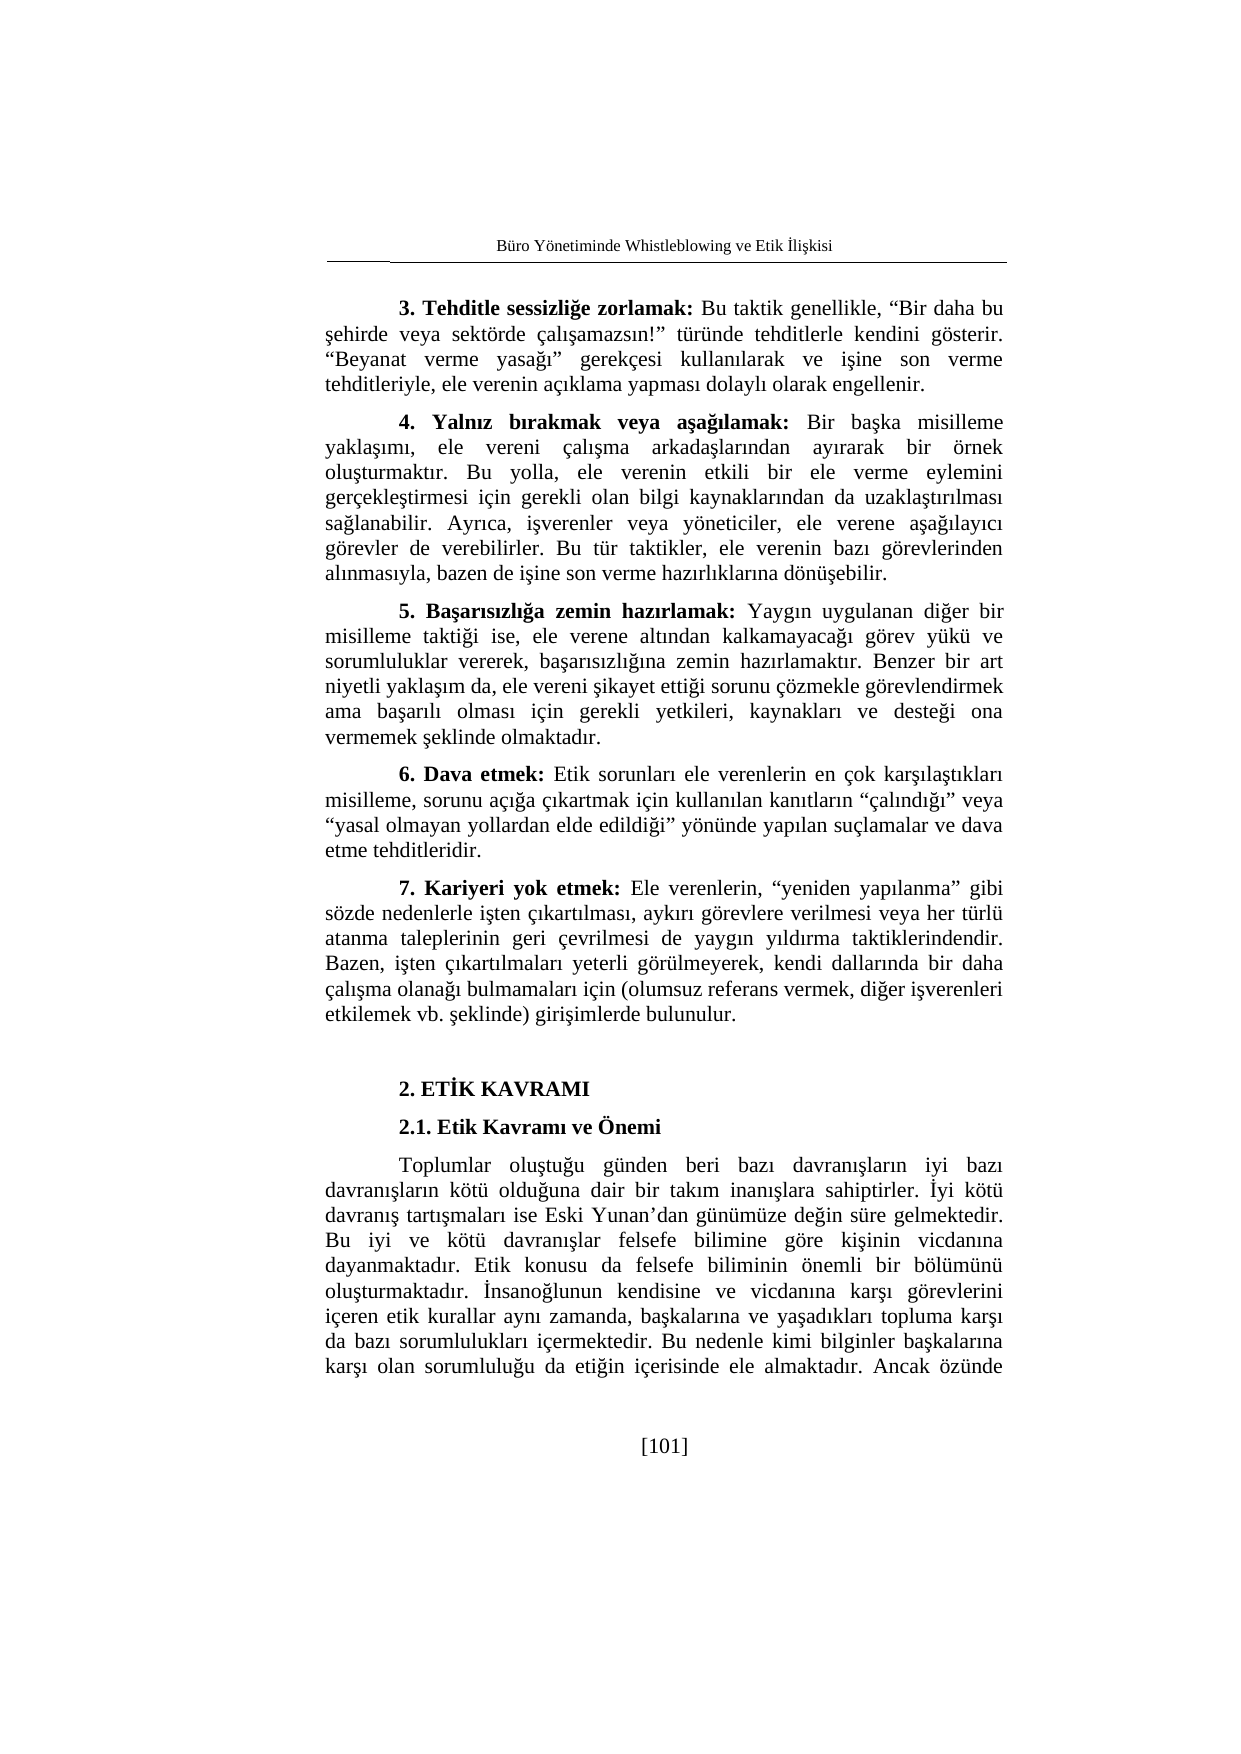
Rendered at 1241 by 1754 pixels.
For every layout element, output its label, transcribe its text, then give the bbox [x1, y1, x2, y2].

list 5. Başarısızlığa zemin hazırlamak: Yaygın uygulanan diğer bir misilleme taktiği ise, ele verene altından kalkamayacağı görev yükü ve sorumluluklar vererek, başarısızlığına zemin hazırlamaktır. Benzer bir art niyetli yaklaşım da, ele vereni şikayet ettiği sorunu çözmekle görevlendirmek ama başarılı olması için gerekli yetkileri, kaynakları ve desteği ona vermemek şeklinde olmaktadır. [325, 598, 1004, 749]
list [325, 1152, 1004, 1378]
text 2. ETİK KAVRAMI [325, 1076, 1004, 1101]
list 6. Dava etmek: Etik sorunları ele verenlerin en çok karşılaştıkları misilleme, sorunu açığa çıkartmak için kullanılan kanıtların “çalındığı” veya “yasal olmayan yollardan elde edildiği” yönünde yapılan suçlamalar ve dava etme tehditleridir. [325, 761, 1004, 862]
list 4. Yalnız bırakmak veya aşağılamak: Bir başka misilleme yaklaşımı, ele vereni çalışma arkadaşlarından ayırarak bir örnek oluşturmaktır. Bu yolla, ele verenin etkili bir ele verme eylemini gerçekleştirmesi için gerekli olan bilgi kaynaklarından da uzaklaştırılması sağlanabilir. Ayrıca, işverenler veya yöneticiler, ele verene aşağılayıcı görevler de verebilirler. Bu tür taktikler, ele verenin bazı görevlerinden alınmasıyla, bazen de işine son verme hazırlıklarına dönüşebilir. [325, 409, 1004, 585]
text 2.1. Etik Kavramı ve Önemi [325, 1114, 1004, 1139]
list 7. Kariyeri yok etmek: Ele verenlerin, “yeniden yapılanma” gibi sözde nedenlerle işten çıkartılması, aykırı görevlere verilmesi veya her türlü atanma taleplerinin geri çevrilmesi de yaygın yıldırma taktiklerindendir. Bazen, işten çıkartılmaları yeterli görülmeyerek, kendi dallarında bir daha çalışma olanağı bulmamaları için (olumsuz referans vermek, diğer işverenleri etkilemek vb. şeklinde) girişimlerde bulunulur. [325, 875, 1004, 1026]
list 3. Tehditle sessizliğe zorlamak: Bu taktik genellikle, “Bir daha bu şehirde veya sektörde çalışamazsın!” türünde tehditlerle kendini gösterir. “Beyanat verme yasağı” gerekçesi kullanılarak ve işine son verme tehditleriyle, ele verenin açıklama yapması dolaylı olarak engellenir. [325, 295, 1004, 396]
